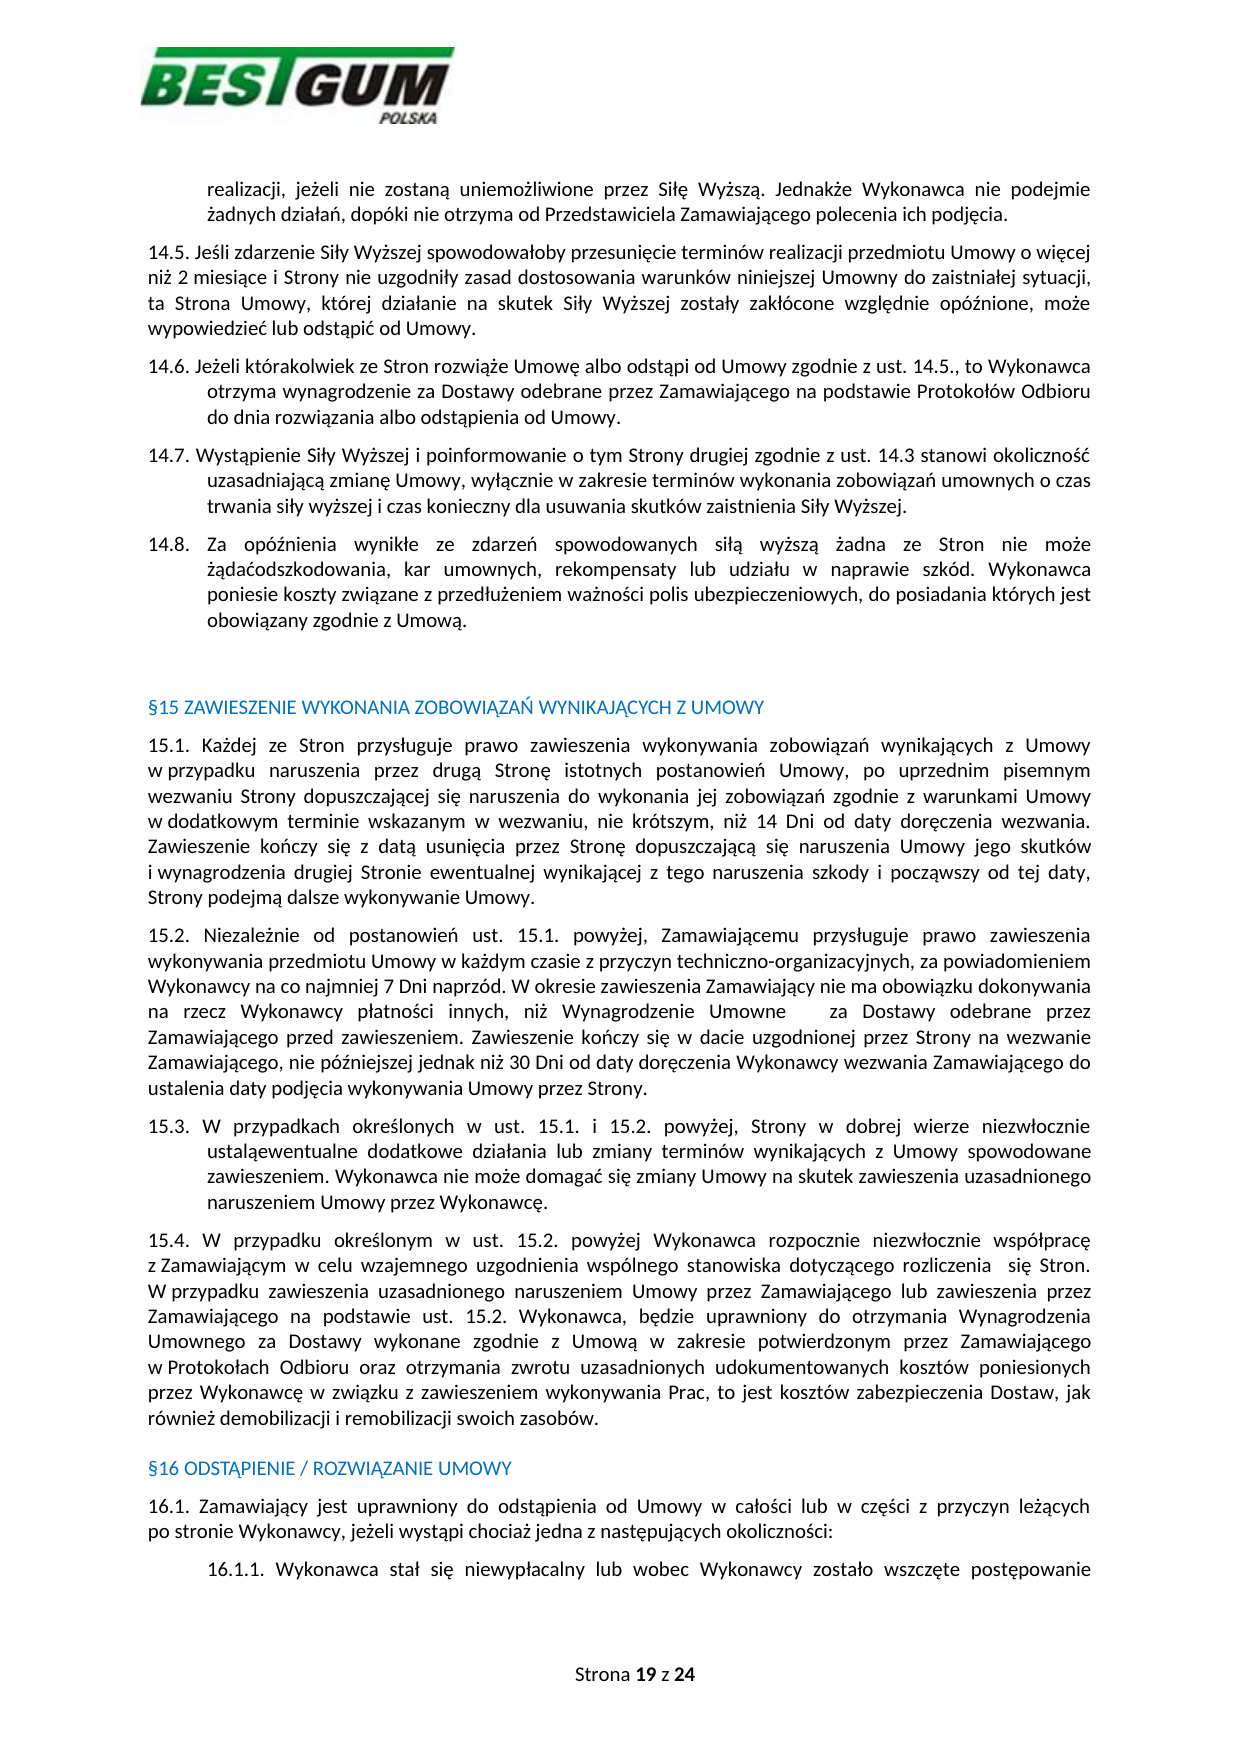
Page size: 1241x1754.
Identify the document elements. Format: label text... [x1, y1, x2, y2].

subtitle 14.8. Za opóźnienia wynikłe ze zdarzeń spowodowanych siłą wyższą żadna ze Stron nie może żądaćodszkodowania, kar umownych, rekompensaty lub udziału w naprawie szkód. Wykonawca poniesie koszty związane z przedłużeniem ważności polis ubezpieczeniowych, do posiadania których jest obowiązany zgodnie z Umową. [148, 531, 1092, 632]
picture [140, 47, 455, 124]
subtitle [207, 1557, 1092, 1582]
subtitle 15.2. Niezależnie od postanowień ust. 15.1. powyżej, Zamawiającemu przysługuje prawo zawieszenia wykonywania przedmiotu Umowy w każdym czasie z przyczyn techniczno-organizacyjnych, za powiadomieniem Wykonawcy na co najmniej 7 Dni naprzód. W okresie zawieszenia Zamawiający nie ma obowiązku dokonywania na rzecz Wykonawcy płatności innych, niż Wynagrodzenie Umowne za Dostawy odebrane przez Zamawiającego przed zawieszeniem. Zawieszenie kończy się w dacie uzgodnionej przez Strony na wezwanie Zamawiającego, nie późniejszej jednak niż 30 Dni od daty doręczenia Wykonawcy wezwania Zamawiającego do ustalenia daty podjęcia wykonywania Umowy przez Strony. [148, 922, 1092, 1100]
subtitle 14.5. Jeśli zdarzenie Siły Wyższej spowodowałoby przesunięcie terminów realizacji przedmiotu Umowy o więcej niż 2 miesiące i Strony nie uzgodniły zasad dostosowania warunków niniejszej Umowny do zaistniałej sytuacji, ta Strona Umowy, której działanie na skutek Siły Wyższej zostały zakłócone względnie opóźnione, może wypowiedzieć lub odstąpić od Umowy. [148, 239, 1092, 341]
subtitle 15.4. W przypadku określonym w ust. 15.2. powyżej Wykonawca rozpocznie niezwłocznie współpracę z Zamawiającym w celu wzajemnego uzgodnienia wspólnego stanowiska dotyczącego rozliczenia się Stron. W przypadku zawieszenia uzasadnionego naruszeniem Umowy przez Zamawiającego lub zawieszenia przez Zamawiającego na podstawie ust. 15.2. Wykonawca, będzie uprawniony do otrzymania Wynagrodzenia Umownego za Dostawy wykonane zgodnie z Umową w zakresie potwierdzonym przez Zamawiającego w Protokołach Odbioru oraz otrzymania zwrotu uzasadnionych udokumentowanych kosztów poniesionych przez Wykonawcę w związku z zawieszeniem wykonywania Prac, to jest kosztów zabezpieczenia Dostaw, jak również demobilizacji i remobilizacji swoich zasobów. [148, 1227, 1092, 1430]
subtitle 16.1. Zamawiający jest uprawniony do odstąpienia od Umowy w całości lub w części z przyczyn leżących po stronie Wykonawcy, jeżeli wystąpi chociaż jedna z następujących okoliczności: [148, 1493, 1092, 1544]
subtitle §16 ODSTĄPIENIE / ROZWIĄZANIE UMOWY [148, 1455, 1092, 1481]
subtitle §15 ZAWIESZENIE WYKONANIA ZOBOWIĄZAŃ WYNIKAJĄCYCH Z UMOWY [148, 694, 1092, 719]
subtitle 15.1. Każdej ze Stron przysługuje prawo zawieszenia wykonywania zobowiązań wynikających z Umowy w przypadku naruszenia przez drugą Stronę istotnych postanowień Umowy, po uprzednim pisemnym wezwaniu Strony dopuszczającej się naruszenia do wykonania jej zobowiązań zgodnie z warunkami Umowy w dodatkowym terminie wskazanym w wezwaniu, nie krótszym, niż 14 Dni od daty doręczenia wezwania. Zawieszenie kończy się z datą usunięcia przez Stronę dopuszczającą się naruszenia Umowy jego skutków i wynagrodzenia drugiej Stronie ewentualnej wynikającej z tego naruszenia szkody i począwszy od tej daty, Strony podejmą dalsze wykonywanie Umowy. [148, 732, 1092, 910]
subtitle 14.7. Wystąpienie Siły Wyższej i poinformowanie o tym Strony drugiej zgodnie z ust. 14.3 stanowi okoliczność uzasadniającą zmianę Umowy, wyłącznie w zakresie terminów wykonania zobowiązań umownych o czas trwania siły wyższej i czas konieczny dla usuwania skutków zaistnienia Siły Wyższej. [148, 442, 1092, 518]
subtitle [148, 176, 1092, 227]
subtitle 15.3. W przypadkach określonych w ust. 15.1. i 15.2. powyżej, Strony w dobrej wierze niezwłocznie ustaląewentualne dodatkowe działania lub zmiany terminów wynikających z Umowy spowodowane zawieszeniem. Wykonawca nie może domagać się zmiany Umowy na skutek zawieszenia uzasadnionego naruszeniem Umowy przez Wykonawcę. [148, 1113, 1092, 1214]
subtitle 14.6. Jeżeli którakolwiek ze Stron rozwiąże Umowę albo odstąpi od Umowy zgodnie z ust. 14.5., to Wykonawca otrzyma wynagrodzenie za Dostawy odebrane przez Zamawiającego na podstawie Protokołów Odbioru do dnia rozwiązania albo odstąpienia od Umowy. [148, 353, 1092, 429]
